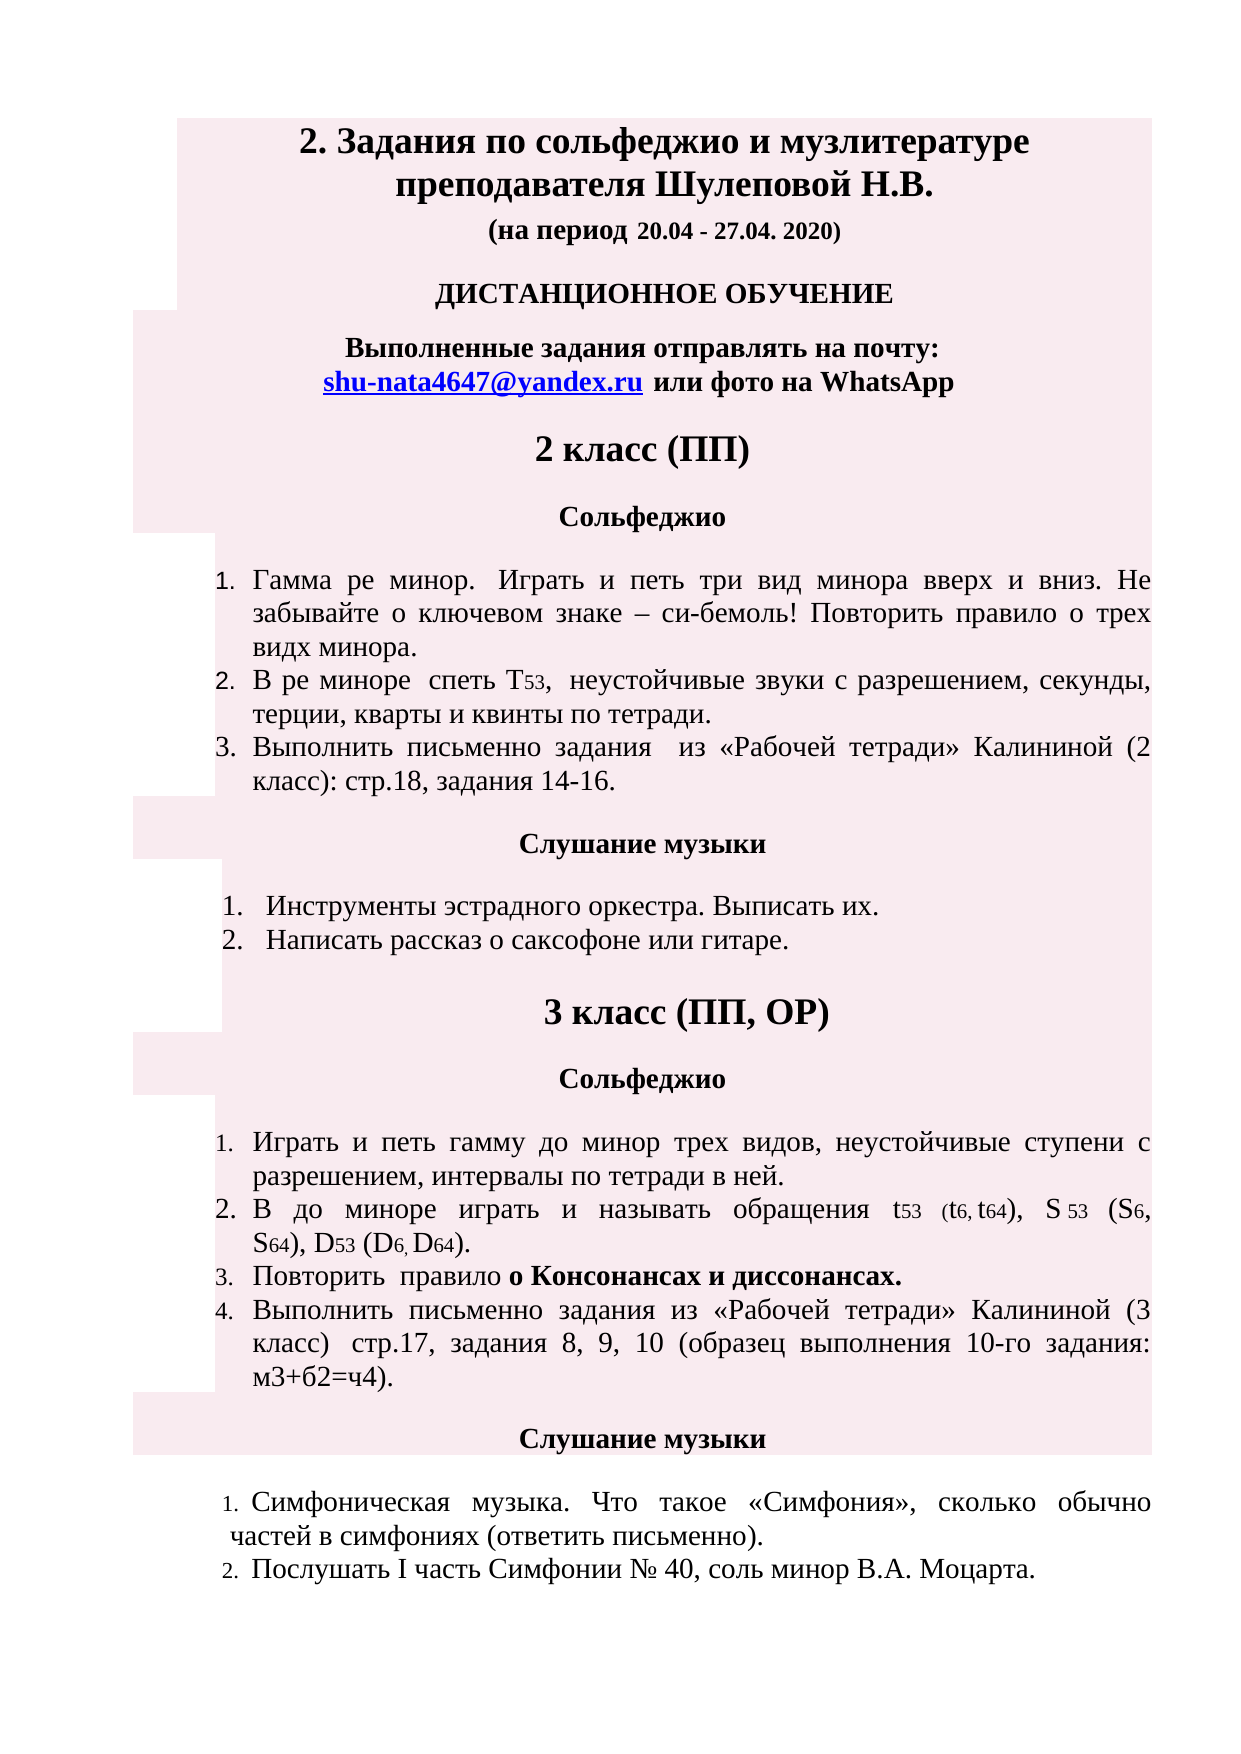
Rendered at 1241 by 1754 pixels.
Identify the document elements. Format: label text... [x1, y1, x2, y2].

list Гамма ре минор. Играть и петь три вид минора вверх и вниз. Не забывайте о ключевом знаке – си-бемоль! Повторить правило о трех видх минора. [215, 562, 1152, 662]
list Выполнить письменно задания из «Рабочей тетради» Калининой (3 класс) стр.17, задания 8, 9, 10 (образец выполнения 10-го задания: м3+б2=ч4). [215, 1292, 1152, 1392]
text shu-nata4647@yandex.ru или фото на WhatsApp [133, 364, 1152, 398]
list Послушать I часть Симфонии № 40, соль минор В.А. Моцарта. [222, 1551, 1152, 1585]
text Слушание музыки [133, 826, 1152, 859]
list Играть и петь гамму до минор трех видов, неустойчивые ступени с разрешением, интервалы по тетради в ней. [215, 1124, 1152, 1191]
list В до миноре играть и называть обращения t53 (t6, t64), S 53 (S6, S64), D53 (D6, D64). [215, 1191, 1152, 1258]
list Написать рассказ о саксофоне или гитаре. [222, 922, 1152, 956]
list Инструменты эстрадного оркестра. Выписать их. [222, 888, 1152, 922]
text Сольфеджио [133, 1061, 1152, 1095]
list Повторить правило о Консонансах и диссонансах. [215, 1258, 1152, 1292]
text Сольфеджио [133, 499, 1152, 533]
list В ре миноре спеть Т53, неустойчивые звуки с разрешением, секунды, терции, кварты и квинты по тетради. [215, 662, 1152, 729]
text Выполненные задания отправлять на почту: [133, 331, 1152, 364]
list 3 класс (ПП, ОР) [222, 989, 1152, 1032]
text Слушание музыки [133, 1422, 1152, 1455]
text ДИСТАНЦИОННОЕ ОБУЧЕНИЕ [177, 277, 1152, 310]
text 2 класс (ПП) [133, 427, 1152, 470]
list Симфоническая музыка. Что такое «Симфония», сколько обычно частей в симфониях (ответить письменно). [222, 1484, 1152, 1551]
list Выполнить письменно задания из «Рабочей тетради» Калининой (2 класс): стр.18, задания 14-16. [215, 729, 1152, 797]
text 2. Задания по сольфеджио и музлитературе преподавателя Шулеповой Н.В. (на период 20.04 - 27.04. 2020) [177, 118, 1152, 247]
